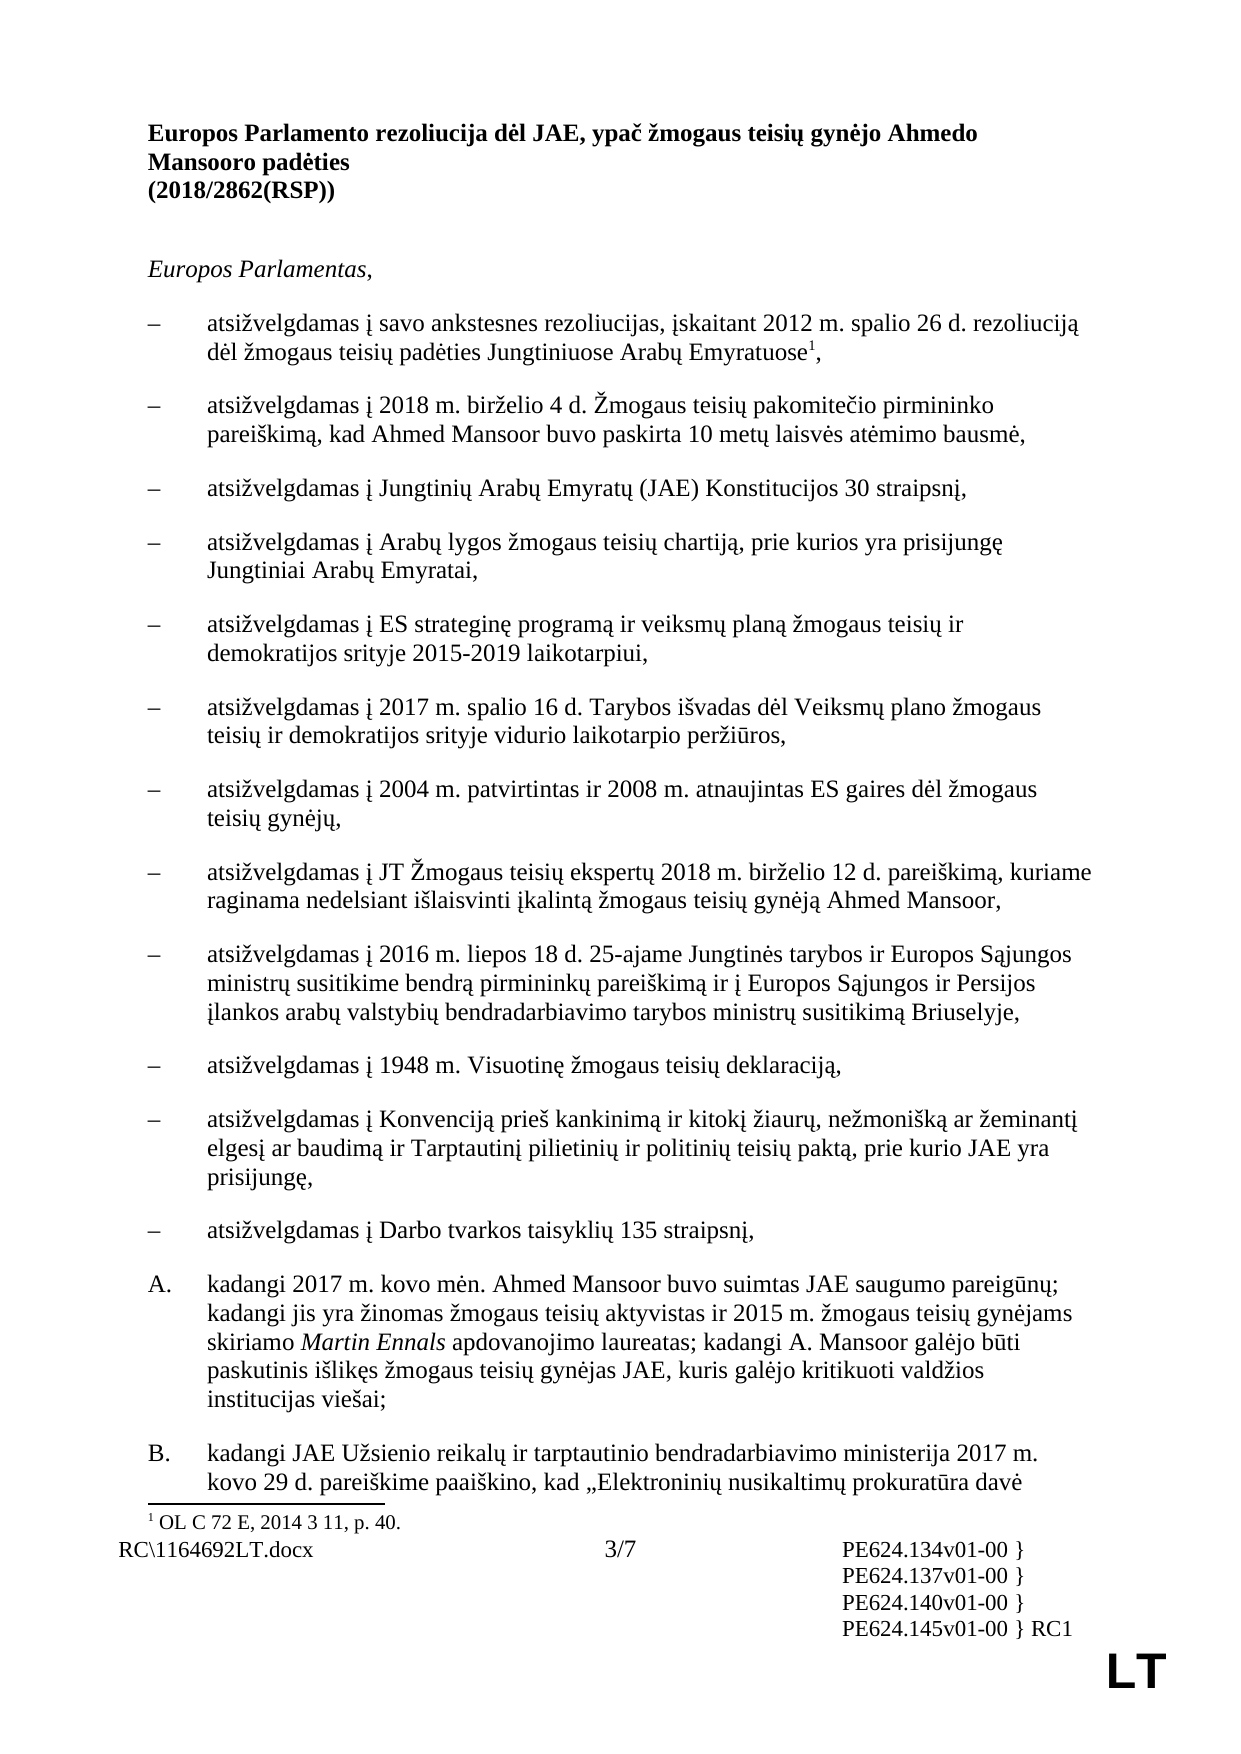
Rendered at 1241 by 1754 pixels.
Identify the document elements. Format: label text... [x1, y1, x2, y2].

text – atsižvelgdamas į 2018 m. birželio 4 d. Žmogaus teisių pakomitečio pirmininko pareiškimą, kad Ahmed Mansoor buvo paskirta 10 metų laisvės atėmimo bausmė, [148, 391, 1092, 448]
text – atsižvelgdamas į 2016 m. liepos 18 d. 25-ajame Jungtinės tarybos ir Europos Sąjungos ministrų susitikime bendrą pirmininkų pareiškimą ir į Europos Sąjungos ir Persijos įlankos arabų valstybių bendradarbiavimo tarybos ministrų susitikimą Briuselyje, [148, 939, 1092, 1026]
text (2018/2862(RSP)) [148, 176, 1092, 204]
text – atsižvelgdamas į 1948 m. Visuotinę žmogaus teisių deklaraciją, [148, 1051, 1092, 1079]
text – atsižvelgdamas į Jungtinių Arabų Emyratų (JAE) Konstitucijos 30 straipsnį, [148, 473, 1092, 502]
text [148, 1438, 1092, 1496]
text – atsižvelgdamas į 2004 m. patvirtintas ir 2008 m. atnaujintas ES gaires dėl žmogaus teisių gynėjų, [148, 774, 1092, 832]
text – atsižvelgdamas į JT Žmogaus teisių ekspertų 2018 m. birželio 12 d. pareiškimą, kuriame raginama nedelsiant išlaisvinti įkalintą žmogaus teisių gynėją Ahmed Mansoor, [148, 857, 1092, 914]
text – atsižvelgdamas į Arabų lygos žmogaus teisių chartiją, prie kurios yra prisijungę Jungtiniai Arabų Emyratai, [148, 527, 1092, 584]
text Europos Parlamento rezoliucija dėl JAE, ypač žmogaus teisių gynėjo Ahmedo Mansooro padėties [148, 118, 1092, 176]
text – atsižvelgdamas į savo ankstesnes rezoliucijas, įskaitant 2012 m. spalio 26 d. rezoliuciją dėl žmogaus teisių padėties Jungtiniuose Arabų Emyratuose, [148, 308, 1092, 366]
text Europos Parlamentas, [148, 254, 1092, 283]
text – atsižvelgdamas į ES strateginę programą ir veiksmų planą žmogaus teisių ir demokratijos srityje 2015-2019 laikotarpiui, [148, 609, 1092, 667]
text A. kadangi 2017 m. kovo mėn. Ahmed Mansoor buvo suimtas JAE saugumo pareigūnų; kadangi jis yra žinomas žmogaus teisių aktyvistas ir 2015 m. žmogaus teisių gynėjams skiriamo Martin Ennals apdovanojimo laureatas; kadangi A. Mansoor galėjo būti paskutinis išlikęs žmogaus teisių gynėjas JAE, kuris galėjo kritikuoti valdžios institucijas viešai; [148, 1269, 1092, 1413]
text – atsižvelgdamas į Konvenciją prieš kankinimą ir kitokį žiaurų, nežmonišką ar žeminantį elgesį ar baudimą ir Tarptautinį pilietinių ir politinių teisių paktą, prie kurio JAE yra prisijungę, [148, 1104, 1092, 1191]
text – atsižvelgdamas į 2017 m. spalio 16 d. Tarybos išvadas dėl Veiksmų plano žmogaus teisių ir demokratijos srityje vidurio laikotarpio peržiūros, [148, 692, 1092, 749]
text – atsižvelgdamas į Darbo tvarkos taisyklių 135 straipsnį, [148, 1216, 1092, 1244]
